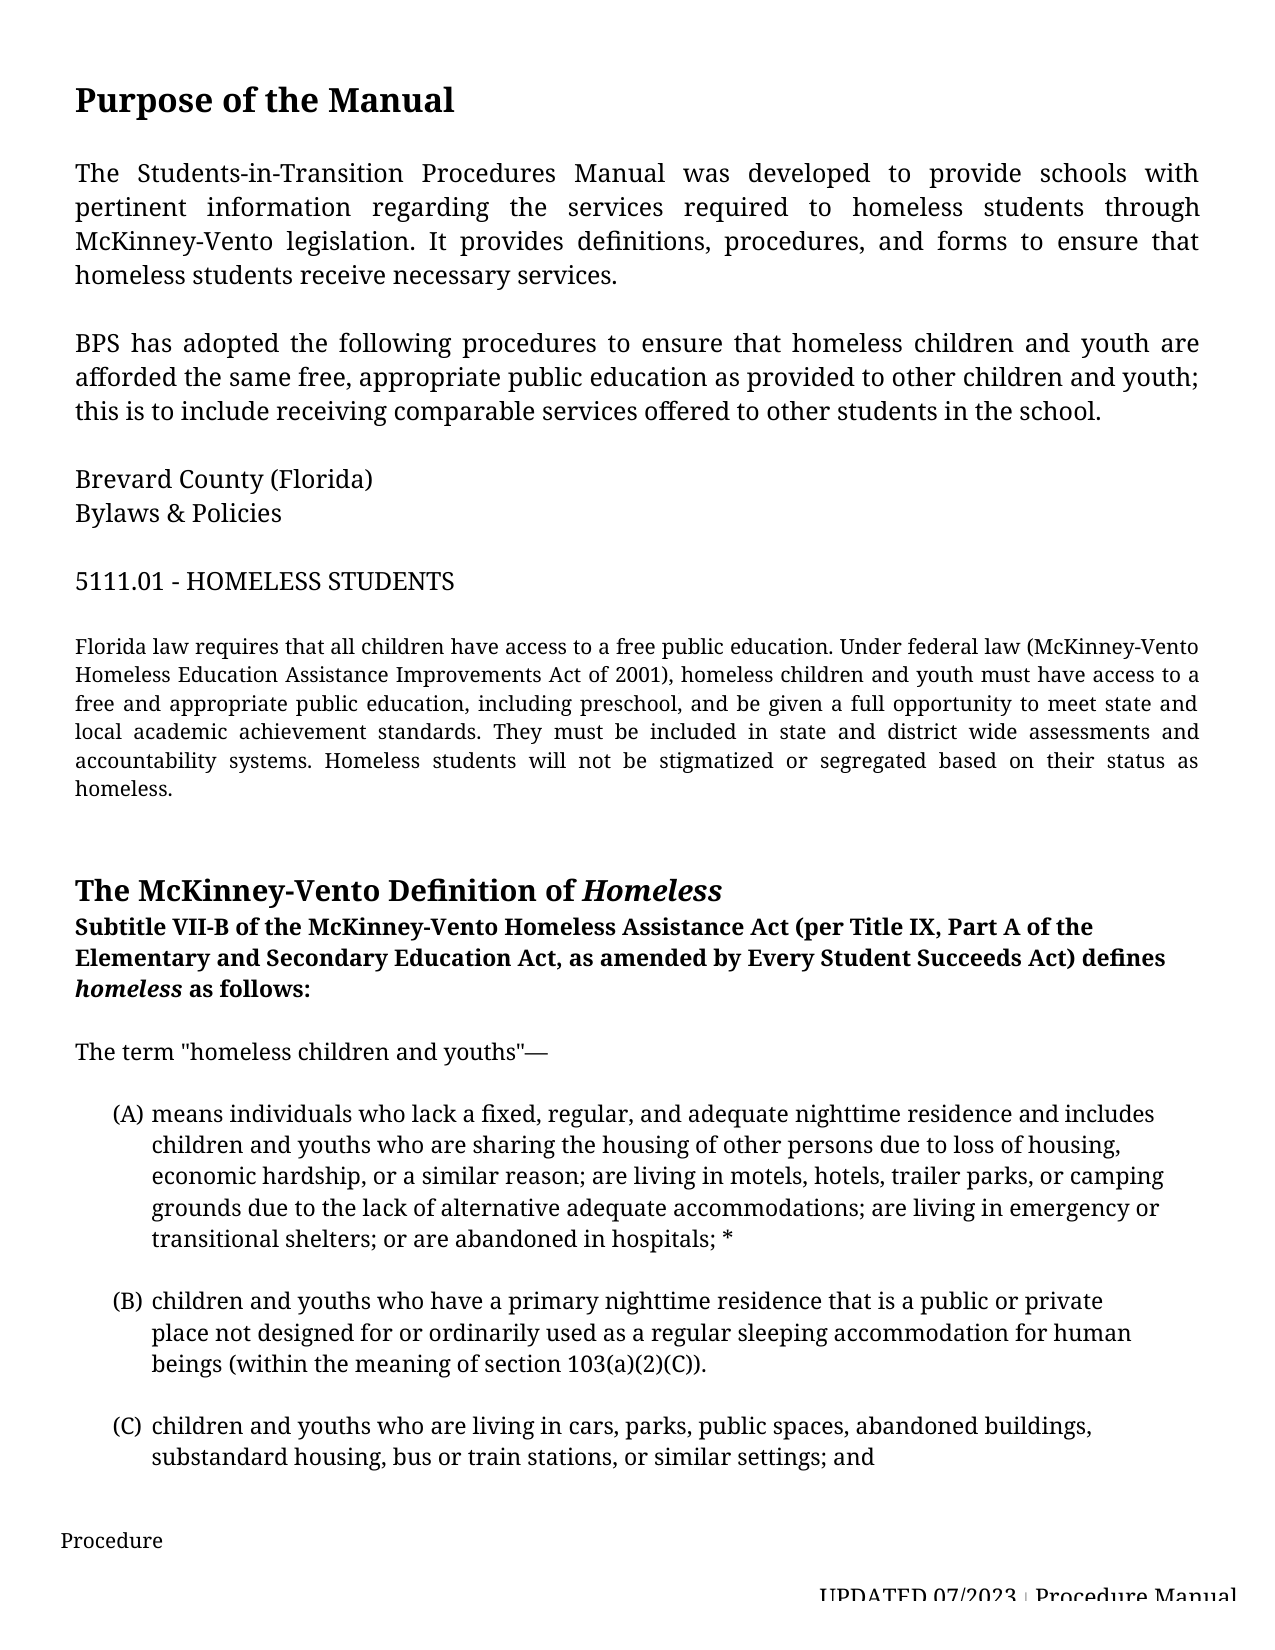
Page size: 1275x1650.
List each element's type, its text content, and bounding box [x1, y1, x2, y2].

text Florida law requires that all children have access to a free public education. Under federal law (McKinney-Vento Homeless Education Assistance Improvements Act of 2001), homeless children and youth must have access to a free and appropriate public education, including preschool, and be given a full opportunity to meet state and local academic achievement standards. They must be included in state and district wide assessments and accountability systems. Homeless students will not be stigmatized or segregated based on their status as homeless. [75, 632, 1200, 803]
text 5111.01 - HOMELESS STUDENTS [75, 564, 1223, 598]
text The term "homeless children and youths"— [75, 1036, 1223, 1067]
subtitle The McKinney-Vento Definition of Homeless [75, 871, 1223, 910]
list children and youths who have a primary nighttime residence that is a public or private place not designed for or ordinarily used as a regular sleeping accommodation for human beings (within the meaning of section 103(a)(2)(C)). [112, 1285, 1155, 1379]
text BPS has adopted the following procedures to ensure that homeless children and youth are afforded the same free, appropriate public education as provided to other children and youth; this is to include receiving comparable services offered to other students in the school. [75, 326, 1200, 428]
subtitle Purpose of the Manual [75, 77, 1223, 122]
text The Students-in-Transition Procedures Manual was developed to provide schools with pertinent information regarding the services required to homeless students through McKinney-Vento legislation. It provides definitions, procedures, and forms to ensure that homeless students receive necessary services. [75, 156, 1200, 292]
subtitle Subtitle VII-B of the McKinney-Vento Homeless Assistance Act (per Title IX, Part A of the Elementary and Secondary Education Act, as amended by Every Student Succeeds Act) defines homeless as follows: [75, 911, 1200, 1004]
text Brevard County (Florida) Bylaws & Policies [75, 462, 385, 530]
list means individuals who lack a fixed, regular, and adequate nighttime residence and includes children and youths who are sharing the housing of other persons due to loss of housing, economic hardship, or a similar reason; are living in motels, hotels, trailer parks, or camping grounds due to the lack of alternative adequate accommodations; are living in emergency or transitional shelters; or are abandoned in hospitals; * [112, 1098, 1223, 1254]
list children and youths who are living in cars, parks, public spaces, abandoned buildings, substandard housing, bus or train stations, or similar settings; and [112, 1410, 1191, 1472]
